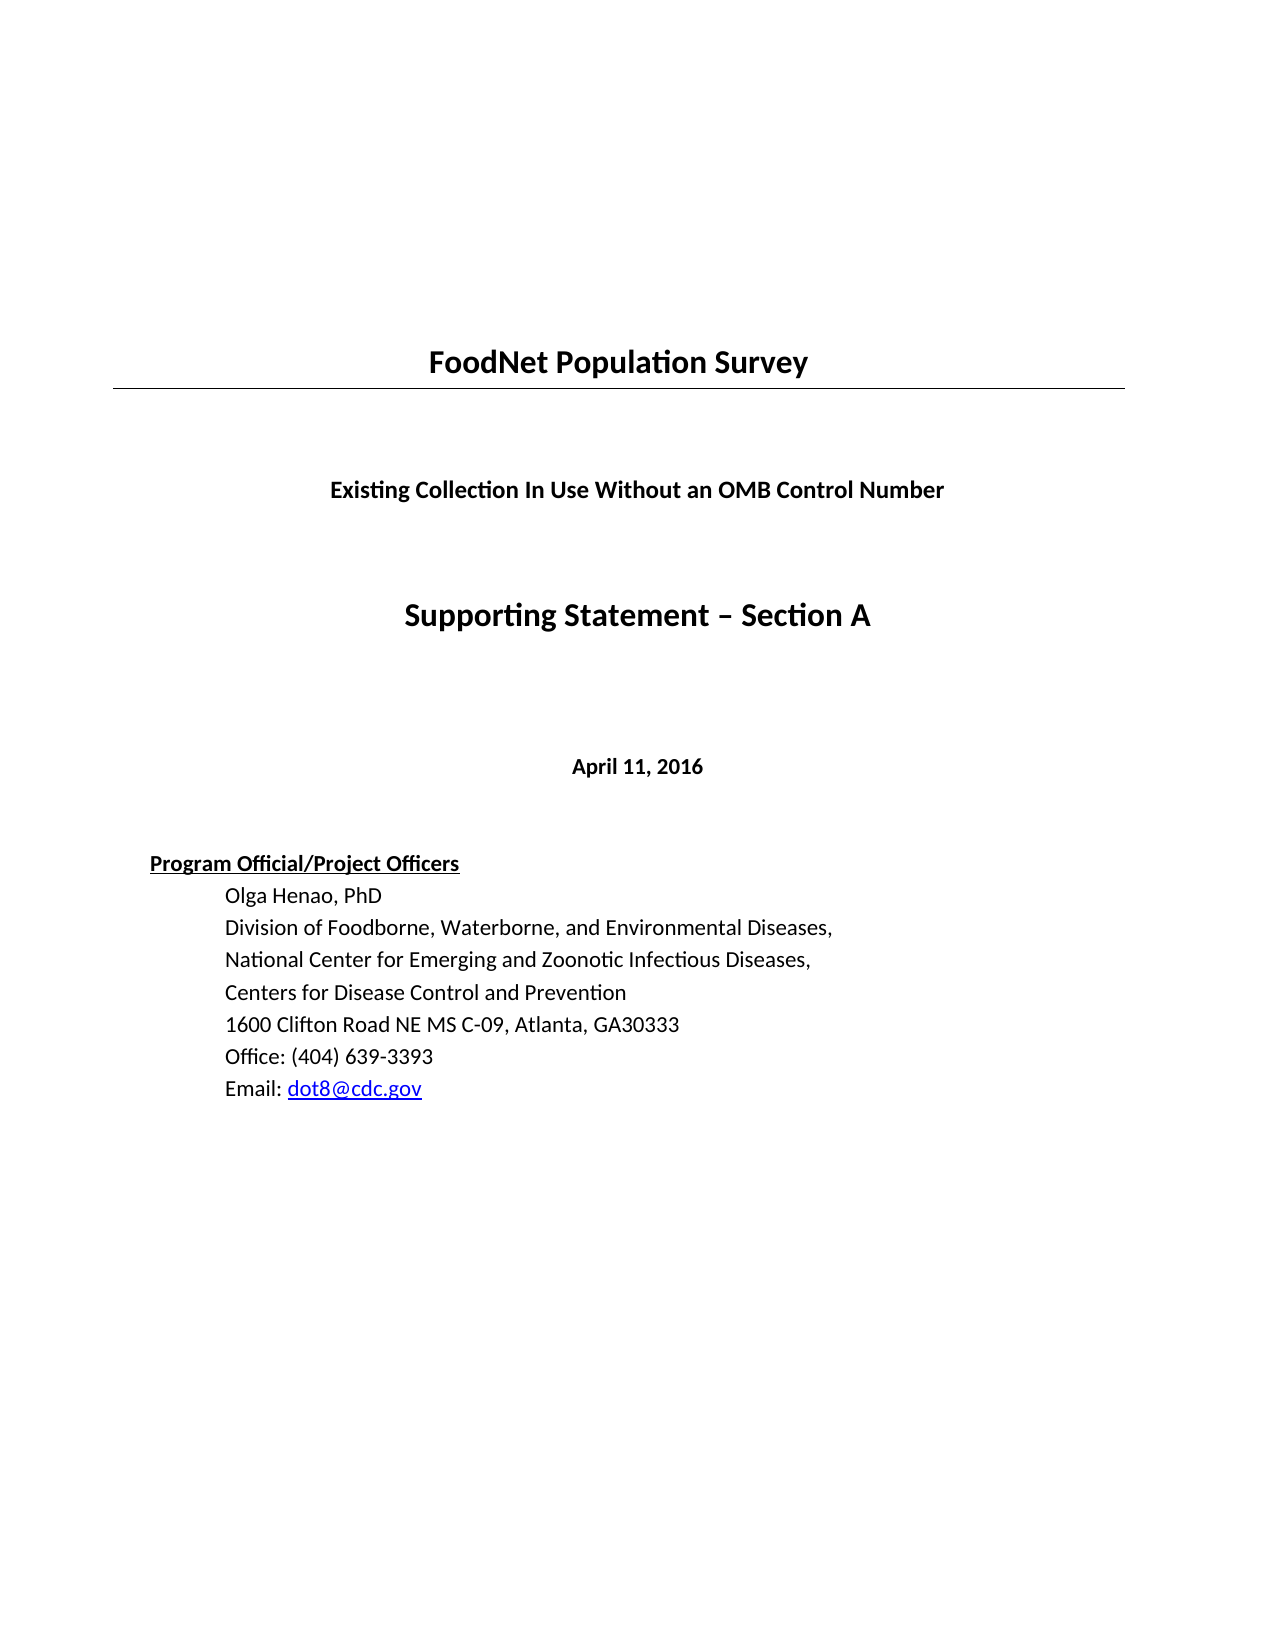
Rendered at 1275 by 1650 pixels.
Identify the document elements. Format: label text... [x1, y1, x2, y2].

subtitle FoodNet Population Survey [112, 341, 1125, 389]
text Centers for Disease Control and Prevention [225, 978, 1125, 1006]
text Program Official/Project Officers [150, 849, 1125, 877]
text Email: dot8@cdc.gov [225, 1074, 1125, 1102]
text Supporting Statement – Section A [150, 594, 1125, 635]
text 1600 Clifton Road NE MS C-09, Atlanta, GA30333 Office: (404) 639-3393 [225, 1010, 1125, 1070]
text Division of Foodborne, Waterborne, and Environmental Diseases, [225, 913, 1125, 941]
text National Center for Emerging and Zoonotic Infectious Diseases, [225, 945, 1125, 973]
text Olga Henao, PhD [225, 881, 1125, 909]
text Existing Collection In Use Without an OMB Control Number [150, 474, 1125, 505]
text April 11, 2016 [150, 752, 1125, 780]
